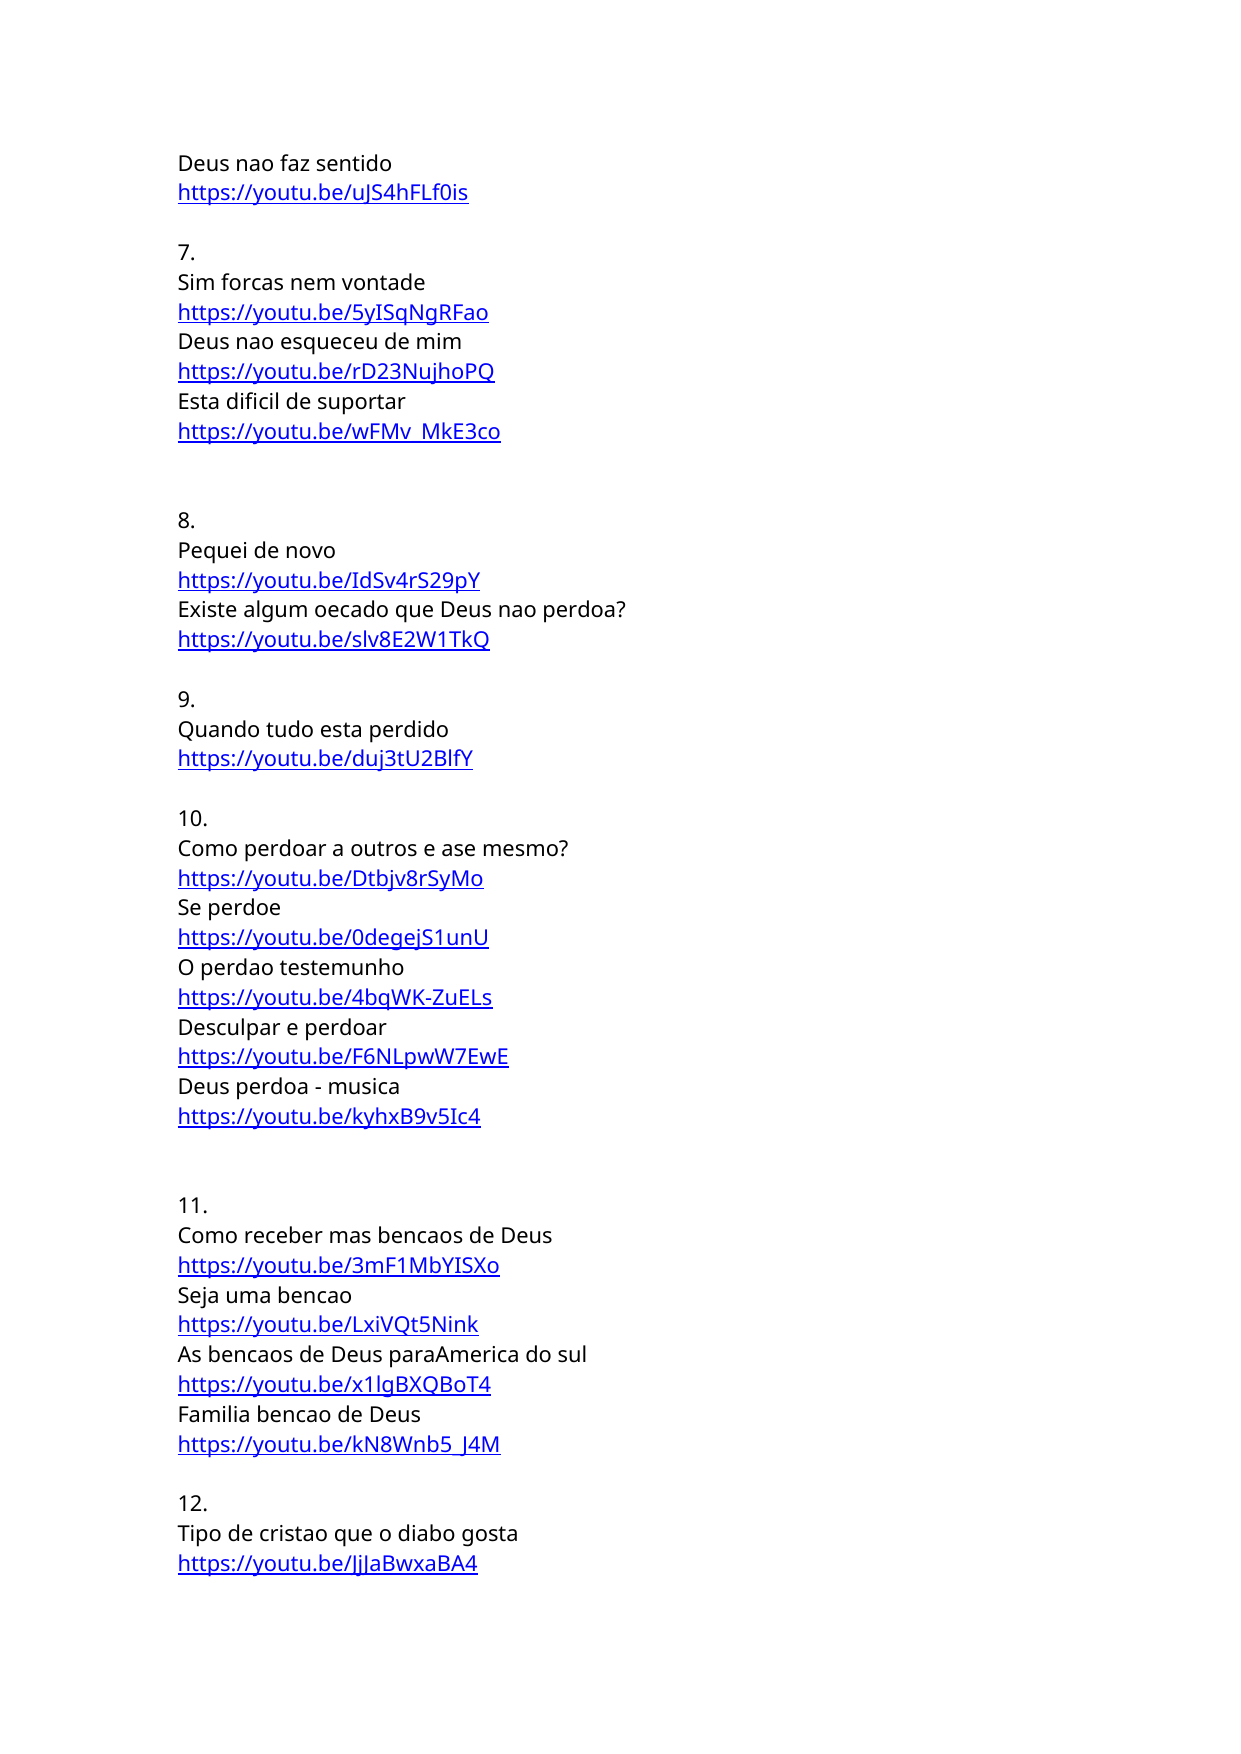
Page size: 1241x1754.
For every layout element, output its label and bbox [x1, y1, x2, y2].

text [177, 148, 1063, 1578]
